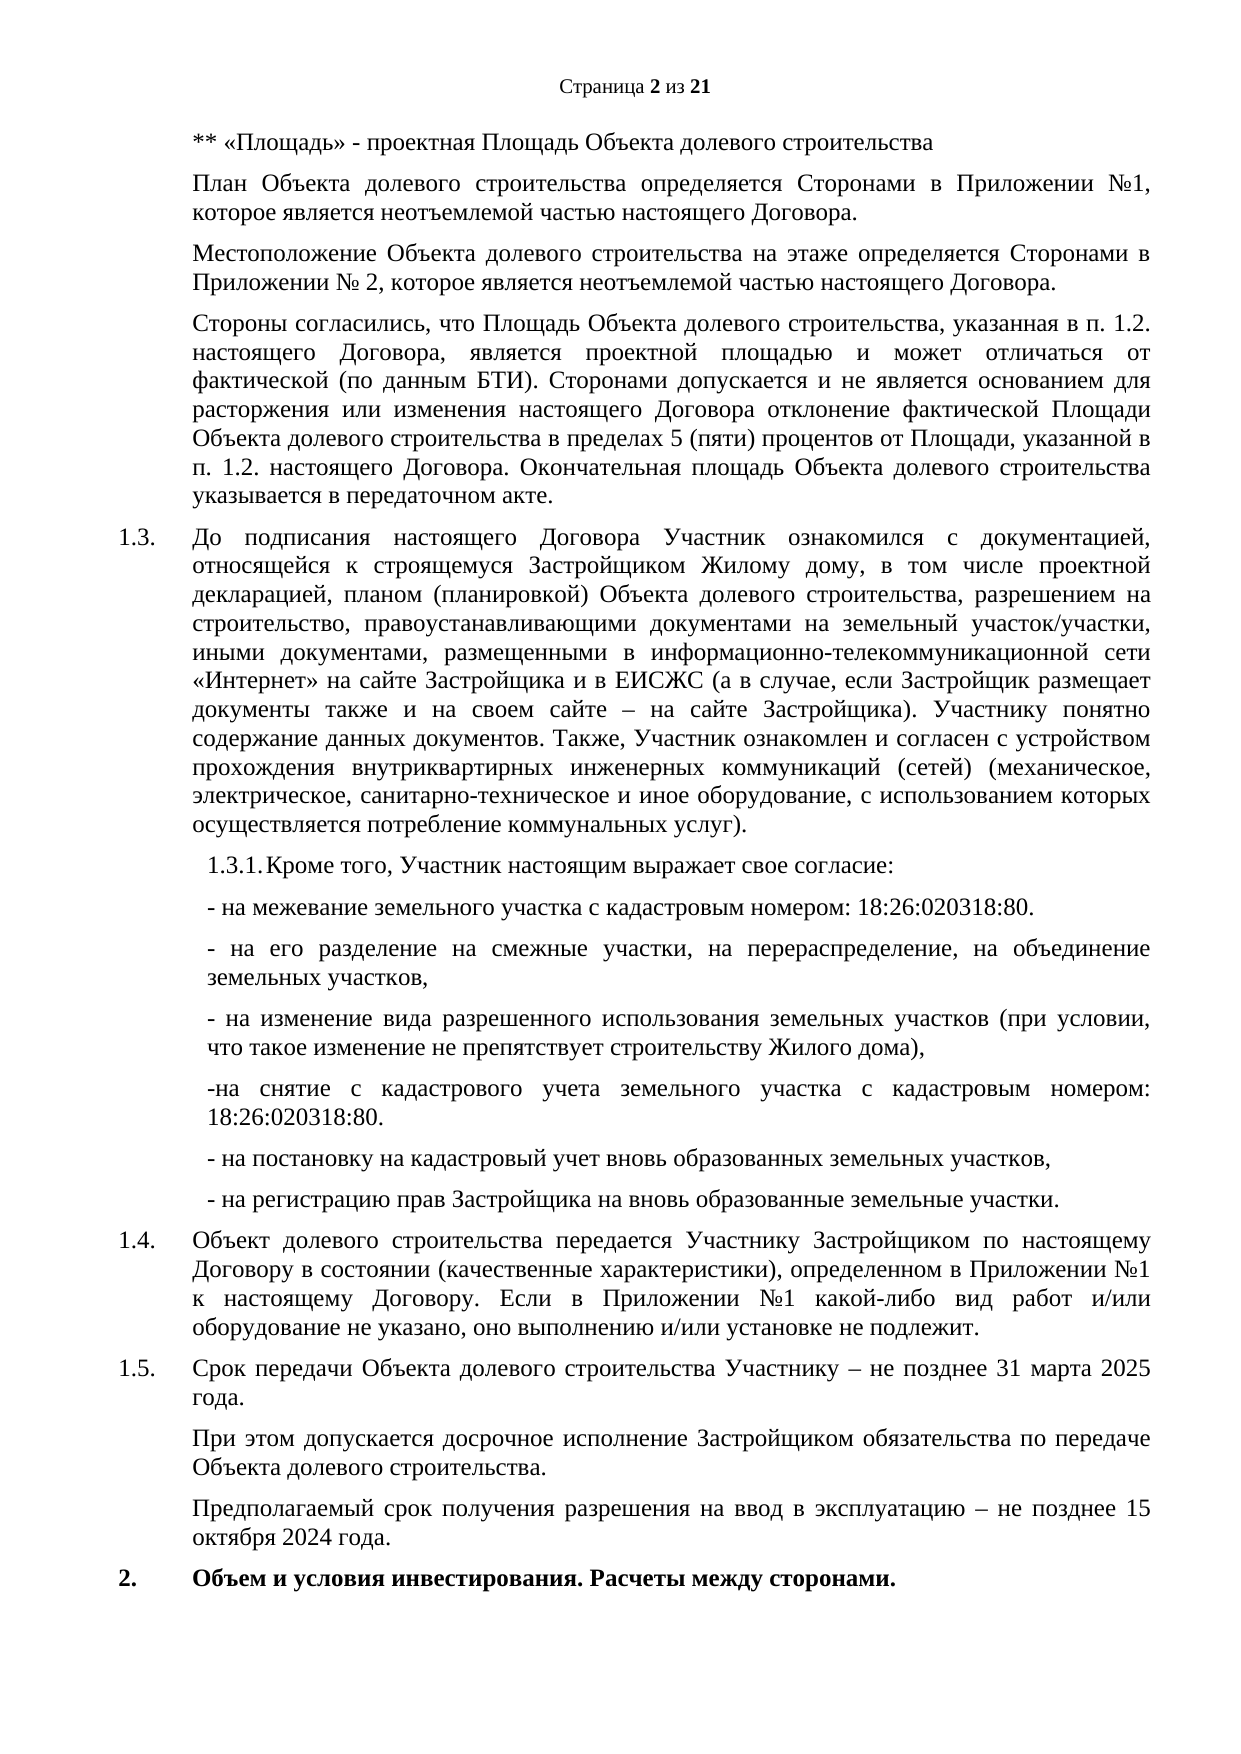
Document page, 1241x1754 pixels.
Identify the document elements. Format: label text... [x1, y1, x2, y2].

text План Объекта долевого строительства определяется Сторонами в Приложении №1, которое является неотъемлемой частью настоящего Договора. [192, 168, 1152, 225]
list Объект долевого строительства передается Участнику Застройщиком по настоящему Договору в состоянии (качественные характеристики), определенном в Приложении №1 к настоящему Договору. Если в Приложении №1 какой-либо вид работ и/или оборудование не указано, оно выполнению и/или установке не подлежит. [118, 1225, 1152, 1340]
text - на изменение вида разрешенного использования земельных участков (при условии, что такое изменение не препятствует строительству Жилого дома), [207, 1003, 1152, 1060]
text -на снятие с кадастрового учета земельного участка с кадастровым номером: 18:26:020318:80. [207, 1073, 1152, 1130]
list Кроме того, Участник настоящим выражает свое согласие: [207, 850, 1152, 879]
list До подписания настоящего Договора Участник ознакомился с документацией, относящейся к строящемуся Застройщиком Жилому дому, в том числе проектной декларацией, планом (планировкой) Объекта долевого строительства, разрешением на строительство, правоустанавливающими документами на земельный участок/участки, иными документами, размещенными в информационно-телекоммуникационной сети «Интернет» на сайте Застройщика и в ЕИСЖС (а в случае, если Застройщик размещает документы также и на своем сайте – на сайте Застройщика). Участнику понятно содержание данных документов. Также, Участник ознакомлен и согласен с устройством прохождения внутриквартирных инженерных коммуникаций (сетей) (механическое, электрическое, санитарно-техническое и иное оборудование, с использованием которых осуществляется потребление коммунальных услуг). [118, 522, 1152, 838]
text - на его разделение на смежные участки, на перераспределение, на объединение земельных участков, [207, 933, 1152, 990]
text Предполагаемый срок получения разрешения на ввод в эксплуатацию – не позднее 15 октября 2024 года. [192, 1493, 1152, 1550]
text При этом допускается досрочное исполнение Застройщиком обязательства по передаче Объекта долевого строительства. [192, 1423, 1152, 1480]
text Местоположение Объекта долевого строительства на этаже определяется Сторонами в Приложении № 2, которое является неотъемлемой частью настоящего Договора. [192, 238, 1152, 295]
text Стороны согласились, что Площадь Объекта долевого строительства, указанная в п. 1.2. настоящего Договора, является проектной площадью и может отличаться от фактической (по данным БТИ). Сторонами допускается и не является основанием для расторжения или изменения настоящего Договора отклонение фактической Площади Объекта долевого строительства в пределах 5 (пяти) процентов от Площади, указанной в п. 1.2. настоящего Договора. Окончательная площадь Объекта долевого строительства указывается в передаточном акте. [192, 308, 1152, 509]
text - на регистрацию прав Застройщика на вновь образованные земельные участки. [207, 1184, 1152, 1213]
list Срок передачи Объекта долевого строительства Участнику – не позднее 31 марта 2025 года. [118, 1353, 1152, 1410]
text - на межевание земельного участка с кадастровым номером: 18:26:020318:80. [207, 892, 1152, 920]
list Объем и условия инвестирования. Расчеты между сторонами. [118, 1563, 1152, 1592]
text - на постановку на кадастровый учет вновь образованных земельных участков, [207, 1143, 1152, 1172]
text ** «Площадь» - проектная Площадь Объекта долевого строительства [192, 127, 1152, 155]
